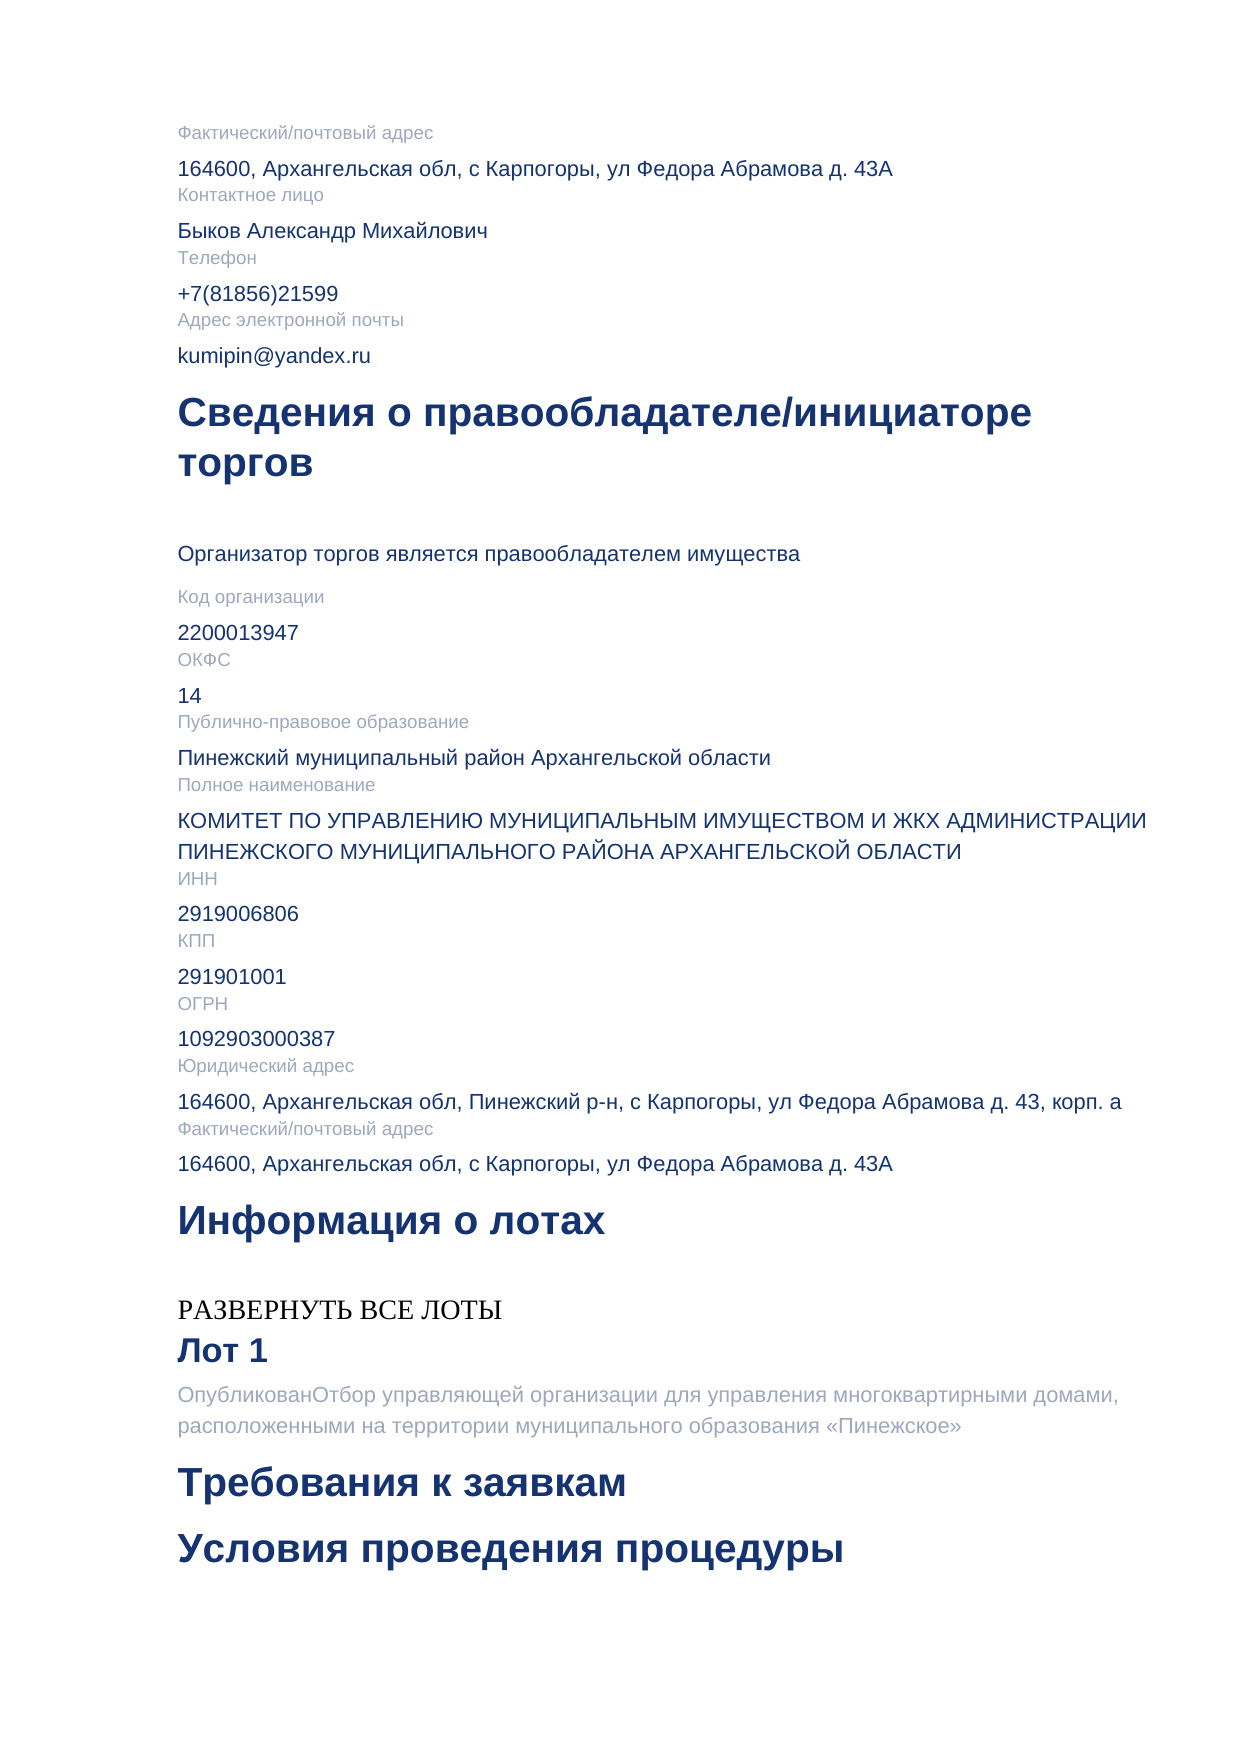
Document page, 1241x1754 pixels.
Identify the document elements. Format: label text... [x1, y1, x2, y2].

text Публично-правовое образование [177, 708, 1152, 733]
text РАЗВЕРНУТЬ ВСЕ ЛОТЫ [177, 1293, 1152, 1326]
text +7(81856)21599 [177, 274, 1152, 306]
text Требования к заявкам [177, 1455, 1152, 1505]
text 164600, Архангельская обл, с Карпогоры, ул Федора Абрамова д. 43А [177, 149, 1152, 181]
text Быков Александр Михайлович [177, 212, 1152, 243]
text Телефон [177, 243, 1152, 268]
text 164600, Архангельская обл, Пинежский р-н, с Карпогоры, ул Федора Абрамова д. 43, корп. а [177, 1083, 1152, 1114]
text 2919006806 [177, 895, 1152, 926]
text ОГРН [177, 989, 1152, 1014]
text Организатор торгов является правообладателем имущества [177, 535, 1152, 566]
text КПП [177, 926, 1152, 951]
text Пинежский муниципальный район Архангельской области [177, 739, 1152, 770]
text kumipin@yandex.ru [177, 337, 1152, 368]
text 1092903000387 [177, 1020, 1152, 1051]
text Фактический/почтовый адрес [177, 1114, 1152, 1139]
text ОКФС [177, 645, 1152, 670]
text Условия проведения процедуры [177, 1521, 1152, 1571]
text Код организации [177, 583, 1152, 608]
text ИНН [177, 864, 1152, 889]
text Юридический адрес [177, 1051, 1152, 1076]
text 2200013947 [177, 614, 1152, 645]
text 14 [177, 676, 1152, 708]
text Лот 1 [177, 1326, 1152, 1369]
text ОпубликованОтбор управляющей организации для управления многоквартирными домами, расположенными на территории муниципального образования «Пинежское» [177, 1376, 1152, 1438]
text Фактический/почтовый адрес [177, 118, 1152, 143]
text Сведения о правообладателе/инициаторе торгов [177, 385, 1152, 485]
text Полное наименование [177, 770, 1152, 795]
text 291901001 [177, 958, 1152, 989]
text Контактное лицо [177, 181, 1152, 206]
text 164600, Архангельская обл, с Карпогоры, ул Федора Абрамова д. 43А [177, 1145, 1152, 1176]
text Адрес электронной почты [177, 306, 1152, 331]
text КОМИТЕТ ПО УПРАВЛЕНИЮ МУНИЦИПАЛЬНЫМ ИМУЩЕСТВОМ И ЖКХ АДМИНИСТРАЦИИ ПИНЕЖСКОГО МУНИЦИПАЛЬНОГО РАЙОНА АРХАНГЕЛЬСКОЙ ОБЛАСТИ [177, 801, 1152, 864]
text Информация о лотах [177, 1193, 1152, 1243]
